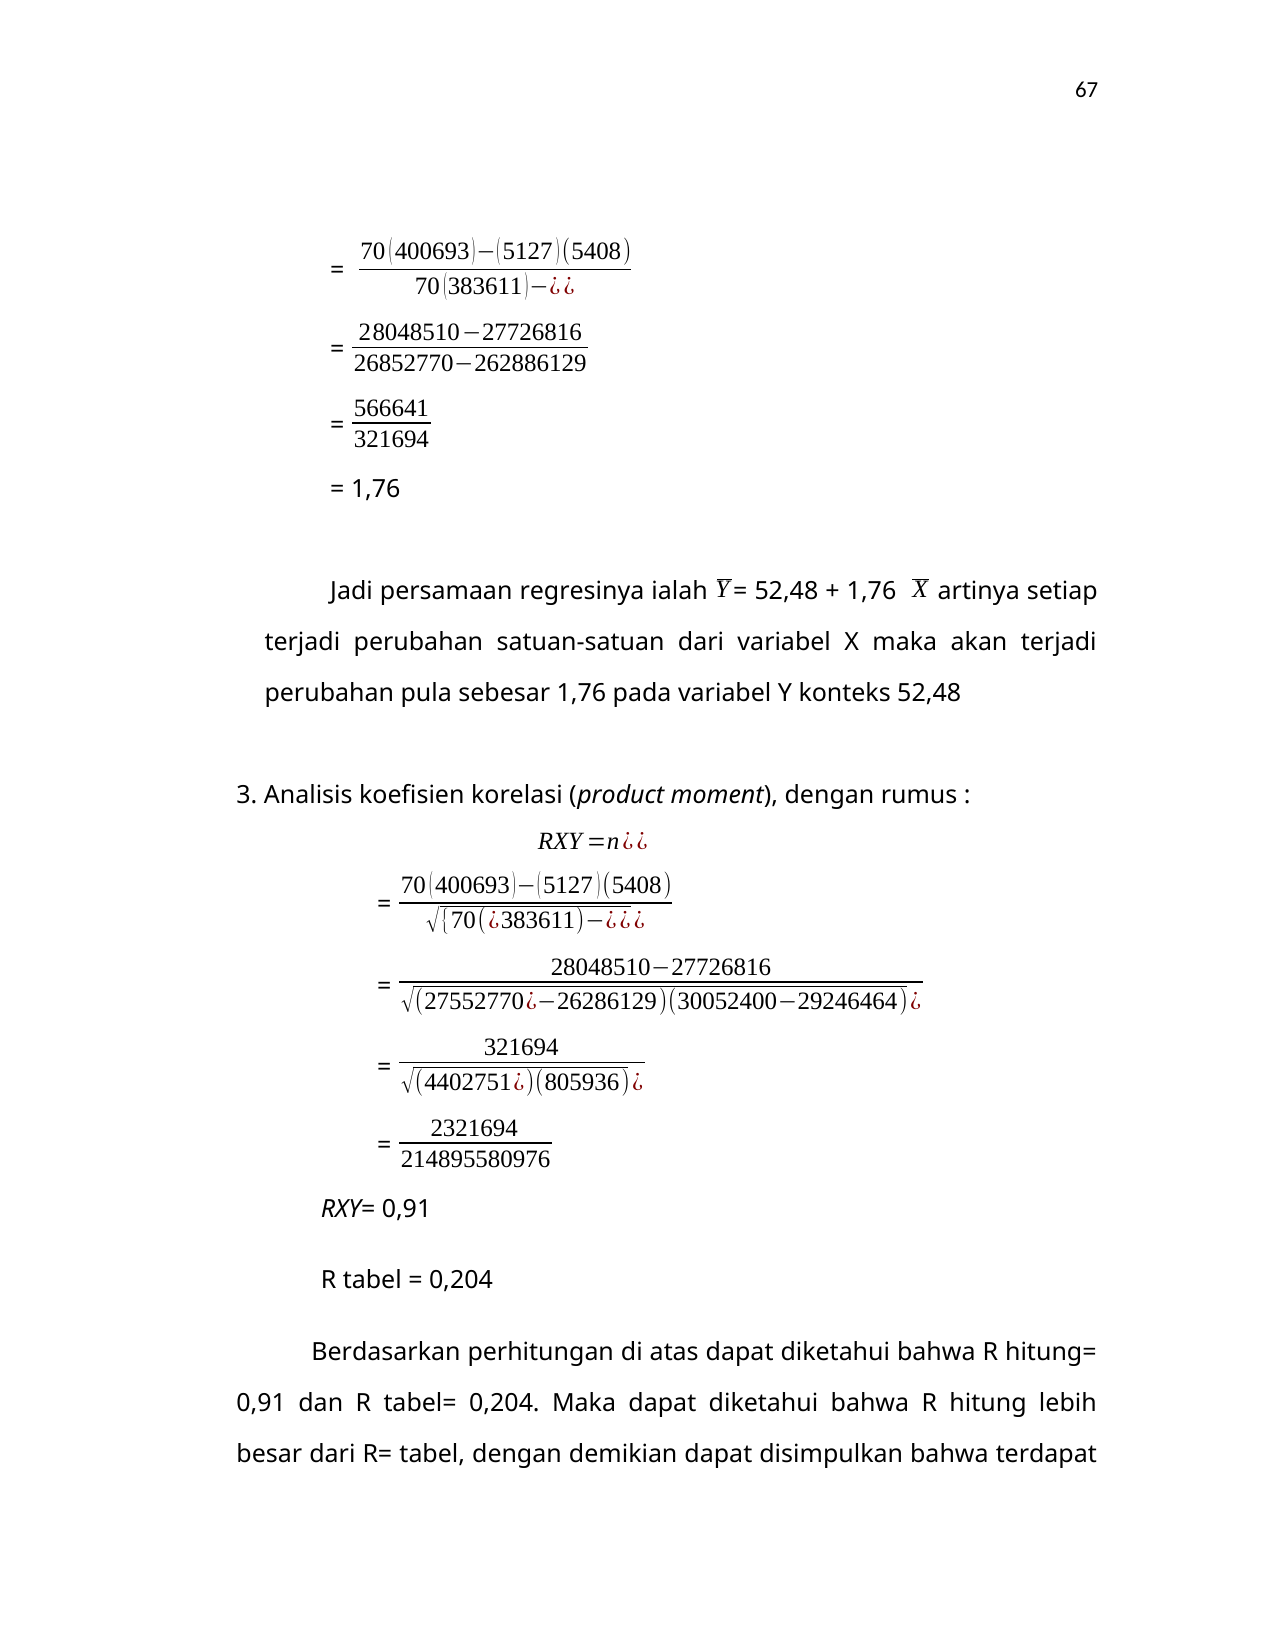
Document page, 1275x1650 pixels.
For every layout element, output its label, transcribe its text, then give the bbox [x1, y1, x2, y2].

text RXY= 0,91 [321, 1190, 1098, 1224]
text = [2, 318, 1098, 377]
text = [2, 869, 1098, 936]
text = [2, 953, 1098, 1017]
text R tabel = 0,204 [321, 1262, 1098, 1296]
text = [2, 236, 1098, 301]
text = [2, 1034, 1098, 1097]
text Jadi persamaan regresinya ialah = 52,48 + 1,76 artinya setiap terjadi perubahan satuan-satuan dari variabel X maka akan terjadi perubahan pula sebesar 1,76 pada variabel Y konteks 52,48 [264, 572, 1098, 708]
text = [2, 394, 1098, 453]
text = 1,76 [2, 470, 1098, 504]
text 3. Analisis koefisien korelasi (product moment), dengan rumus : [236, 777, 1098, 811]
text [236, 1334, 1098, 1470]
text = [2, 1114, 1098, 1173]
